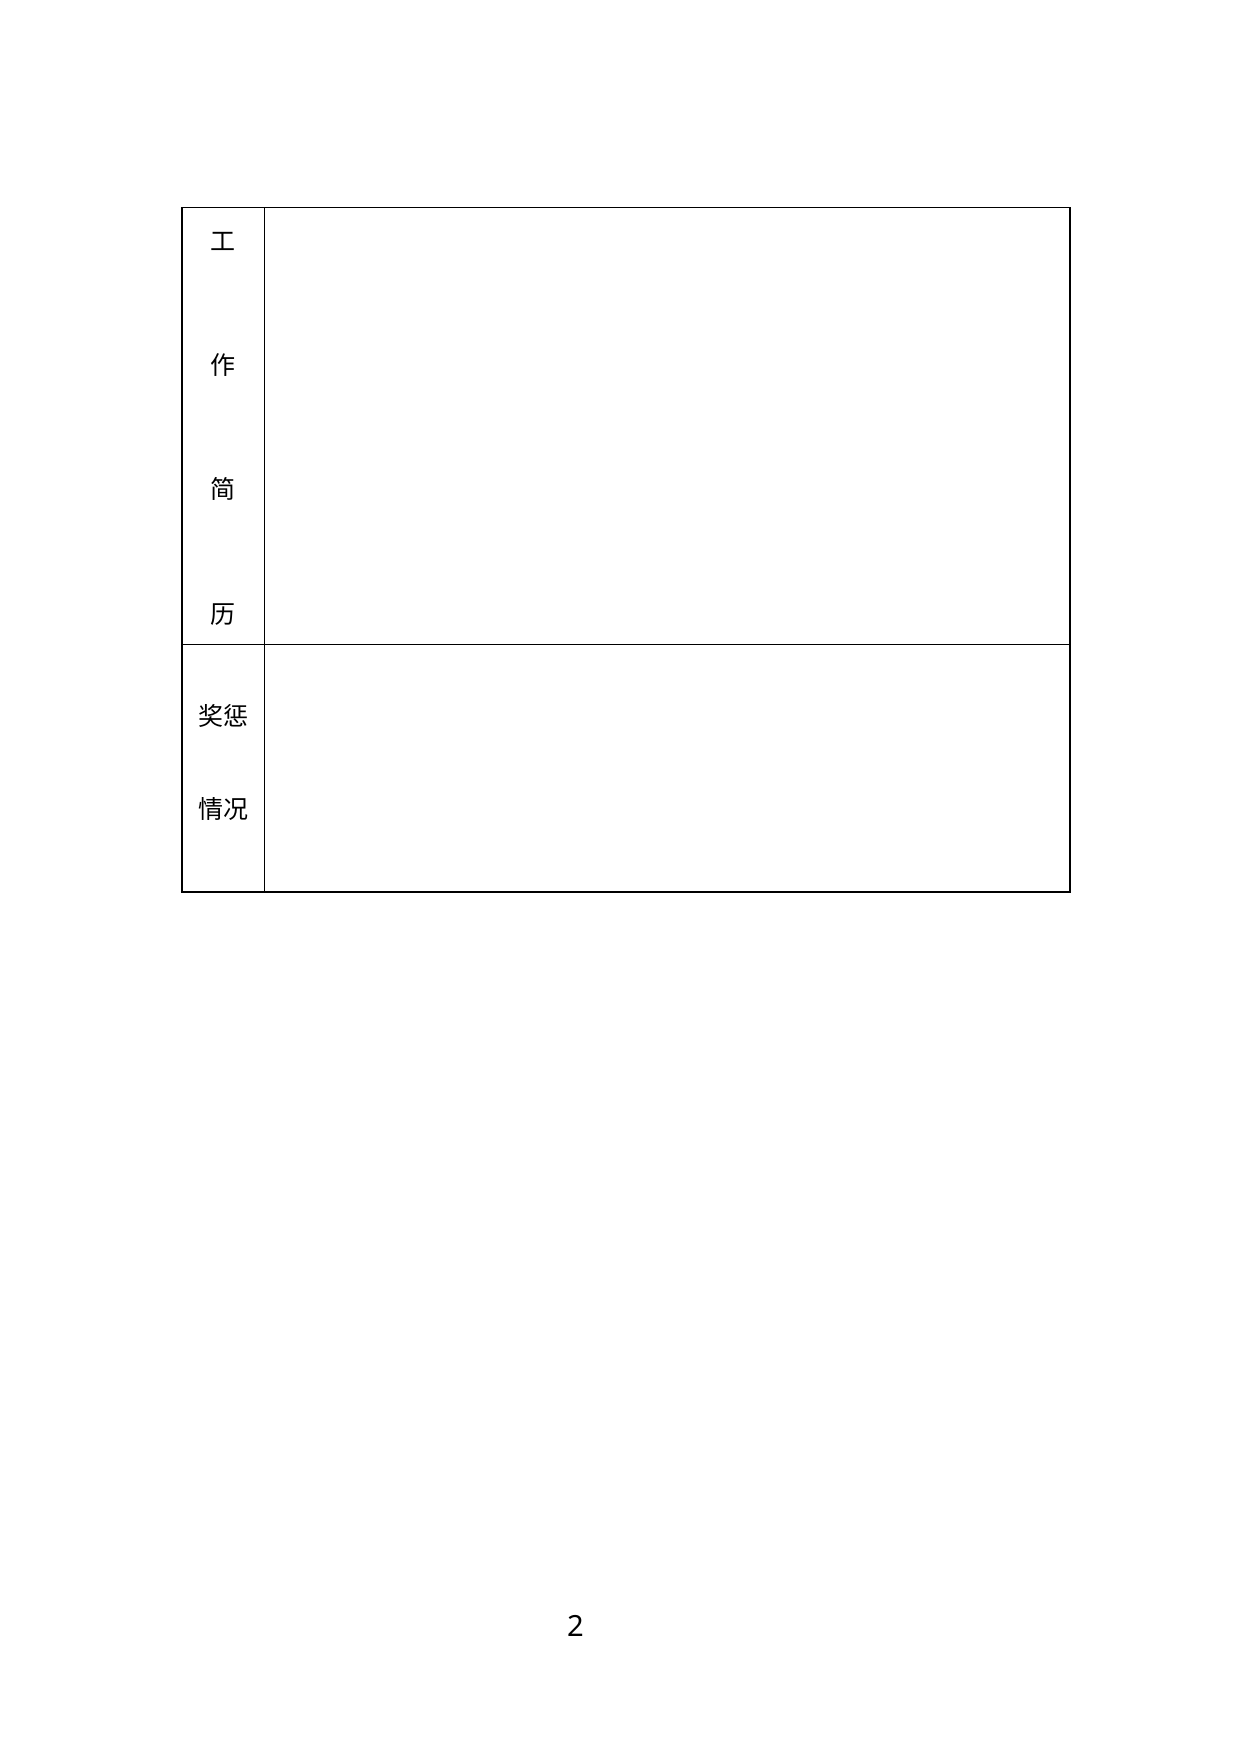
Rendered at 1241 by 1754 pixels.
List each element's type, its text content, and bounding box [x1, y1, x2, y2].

table_cell [265, 208, 1069, 643]
table_cell 工 作 简 历 [183, 208, 264, 643]
table_cell [265, 645, 1069, 891]
table_cell 奖惩情况 [183, 645, 264, 891]
